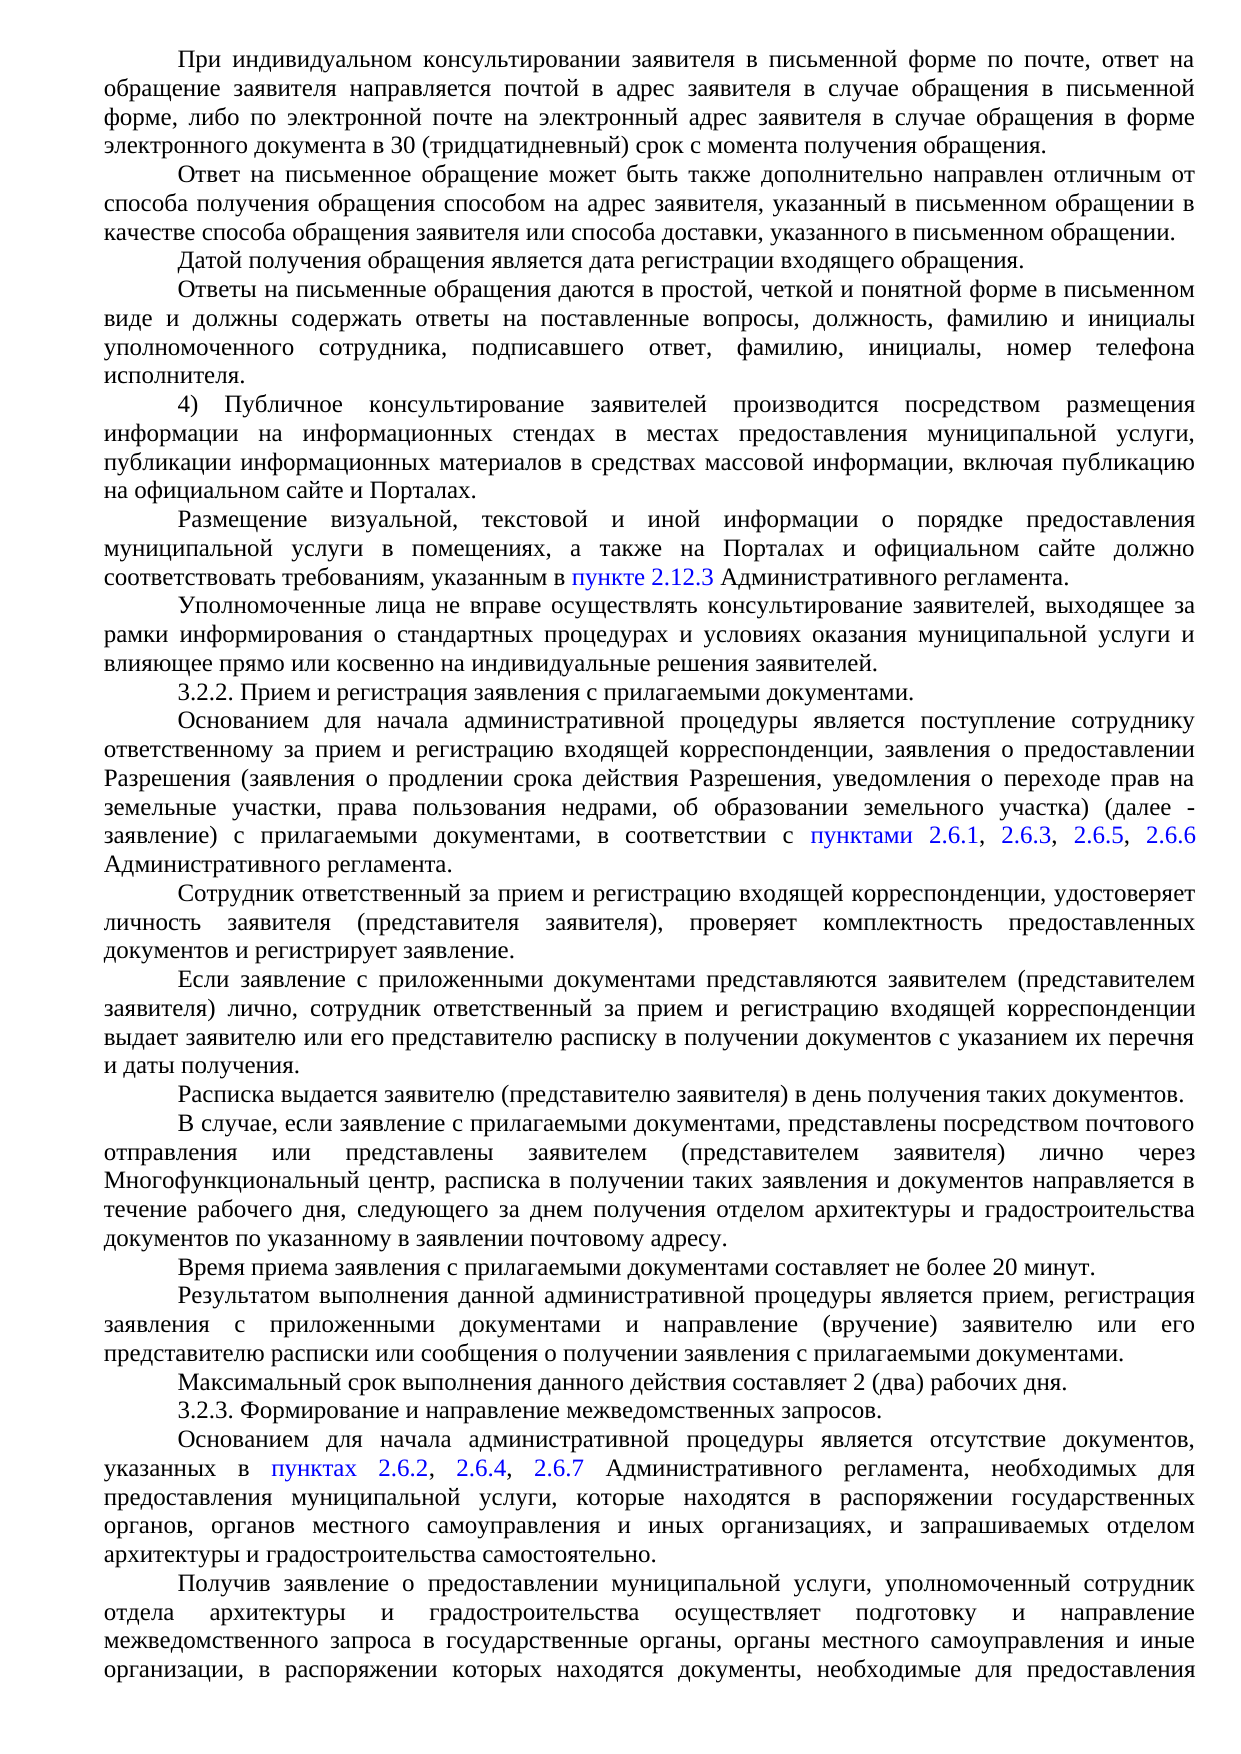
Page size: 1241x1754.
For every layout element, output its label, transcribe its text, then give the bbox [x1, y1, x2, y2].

text Уполномоченные лица не вправе осуществлять консультирование заявителей, выходящее за рамки информирования о стандартных процедурах и условиях оказания муниципальной услуги и влияющее прямо или косвенно на индивидуальные решения заявителей. [103, 591, 1196, 677]
text Результатом выполнения данной административной процедуры является прием, регистрация заявления с приложенными документами и направление (вручение) заявителю или его представителю расписки или сообщения о получении заявления с прилагаемыми документами. [103, 1281, 1196, 1367]
text 3.2.3. Формирование и направление межведомственных запросов. [103, 1396, 1196, 1424]
text Если заявление с приложенными документами представляются заявителем (представителем заявителя) лично, сотрудник ответственный за прием и регистрацию входящей корреспонденции выдает заявителю или его представителю расписку в получении документов с указанием их перечня и даты получения. [103, 964, 1196, 1079]
text Сотрудник ответственный за прием и регистрацию входящей корреспонденции, удостоверяет личность заявителя (представителя заявителя), проверяет комплектность предоставленных документов и регистрирует заявление. [103, 878, 1196, 964]
text Размещение визуальной, текстовой и иной информации о порядке предоставления муниципальной услуги в помещениях, а также на Порталах и официальном сайте должно соответствовать требованиям, указанным в пункте 2.12.3 Административного регламента. [103, 504, 1196, 591]
text При индивидуальном консультировании заявителя в письменной форме по почте, ответ на обращение заявителя направляется почтой в адрес заявителя в случае обращения в письменной форме, либо по электронной почте на электронный адрес заявителя в случае обращения в форме электронного документа в 30 (тридцатидневный) срок с момента получения обращения. [103, 44, 1196, 159]
text Основанием для начала административной процедуры является поступление сотруднику ответственному за прием и регистрацию входящей корреспонденции, заявления о предоставлении Разрешения (заявления о продлении срока действия Разрешения, уведомления о переходе прав на земельные участки, права пользования недрами, об образовании земельного участка) (далее - заявление) с прилагаемыми документами, в соответствии с пунктами 2.6.1, 2.6.3, 2.6.5, 2.6.6 Административного регламента. [103, 706, 1196, 878]
text Основанием для начала административной процедуры является отсутствие документов, указанных в пунктах 2.6.2, 2.6.4, 2.6.7 Административного регламента, необходимых для предоставления муниципальной услуги, которые находятся в распоряжении государственных органов, органов местного самоуправления и иных организациях, и запрашиваемых отделом архитектуры и градостроительства самостоятельно. [103, 1424, 1196, 1568]
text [103, 1568, 1196, 1683]
text Максимальный срок выполнения данного действия составляет 2 (два) рабочих дня. [103, 1367, 1196, 1396]
text Расписка выдается заявителю (представителю заявителя) в день получения таких документов. [103, 1079, 1196, 1108]
text В случае, если заявление с прилагаемыми документами, представлены посредством почтового отправления или представлены заявителем (представителем заявителя) лично через Многофункциональный центр, расписка в получении таких заявления и документов направляется в течение рабочего дня, следующего за днем получения отделом архитектуры и градостроительства документов по указанному в заявлении почтовому адресу. [103, 1108, 1196, 1252]
text Ответы на письменные обращения даются в простой, четкой и понятной форме в письменном виде и должны содержать ответы на поставленные вопросы, должность, фамилию и инициалы уполномоченного сотрудника, подписавшего ответ, фамилию, инициалы, номер телефона исполнителя. [103, 274, 1196, 389]
text 4) Публичное консультирование заявителей производится посредством размещения информации на информационных стендах в местах предоставления муниципальной услуги, публикации информационных материалов в средствах массовой информации, включая публикацию на официальном сайте и Порталах. [103, 389, 1196, 504]
text Время приема заявления с прилагаемыми документами составляет не более 20 минут. [103, 1252, 1196, 1281]
text 3.2.2. Прием и регистрация заявления с прилагаемыми документами. [103, 677, 1196, 706]
text Датой получения обращения является дата регистрации входящего обращения. [103, 246, 1196, 274]
text Ответ на письменное обращение может быть также дополнительно направлен отличным от способа получения обращения способом на адрес заявителя, указанный в письменном обращении в качестве способа обращения заявителя или способа доставки, указанного в письменном обращении. [103, 159, 1196, 246]
